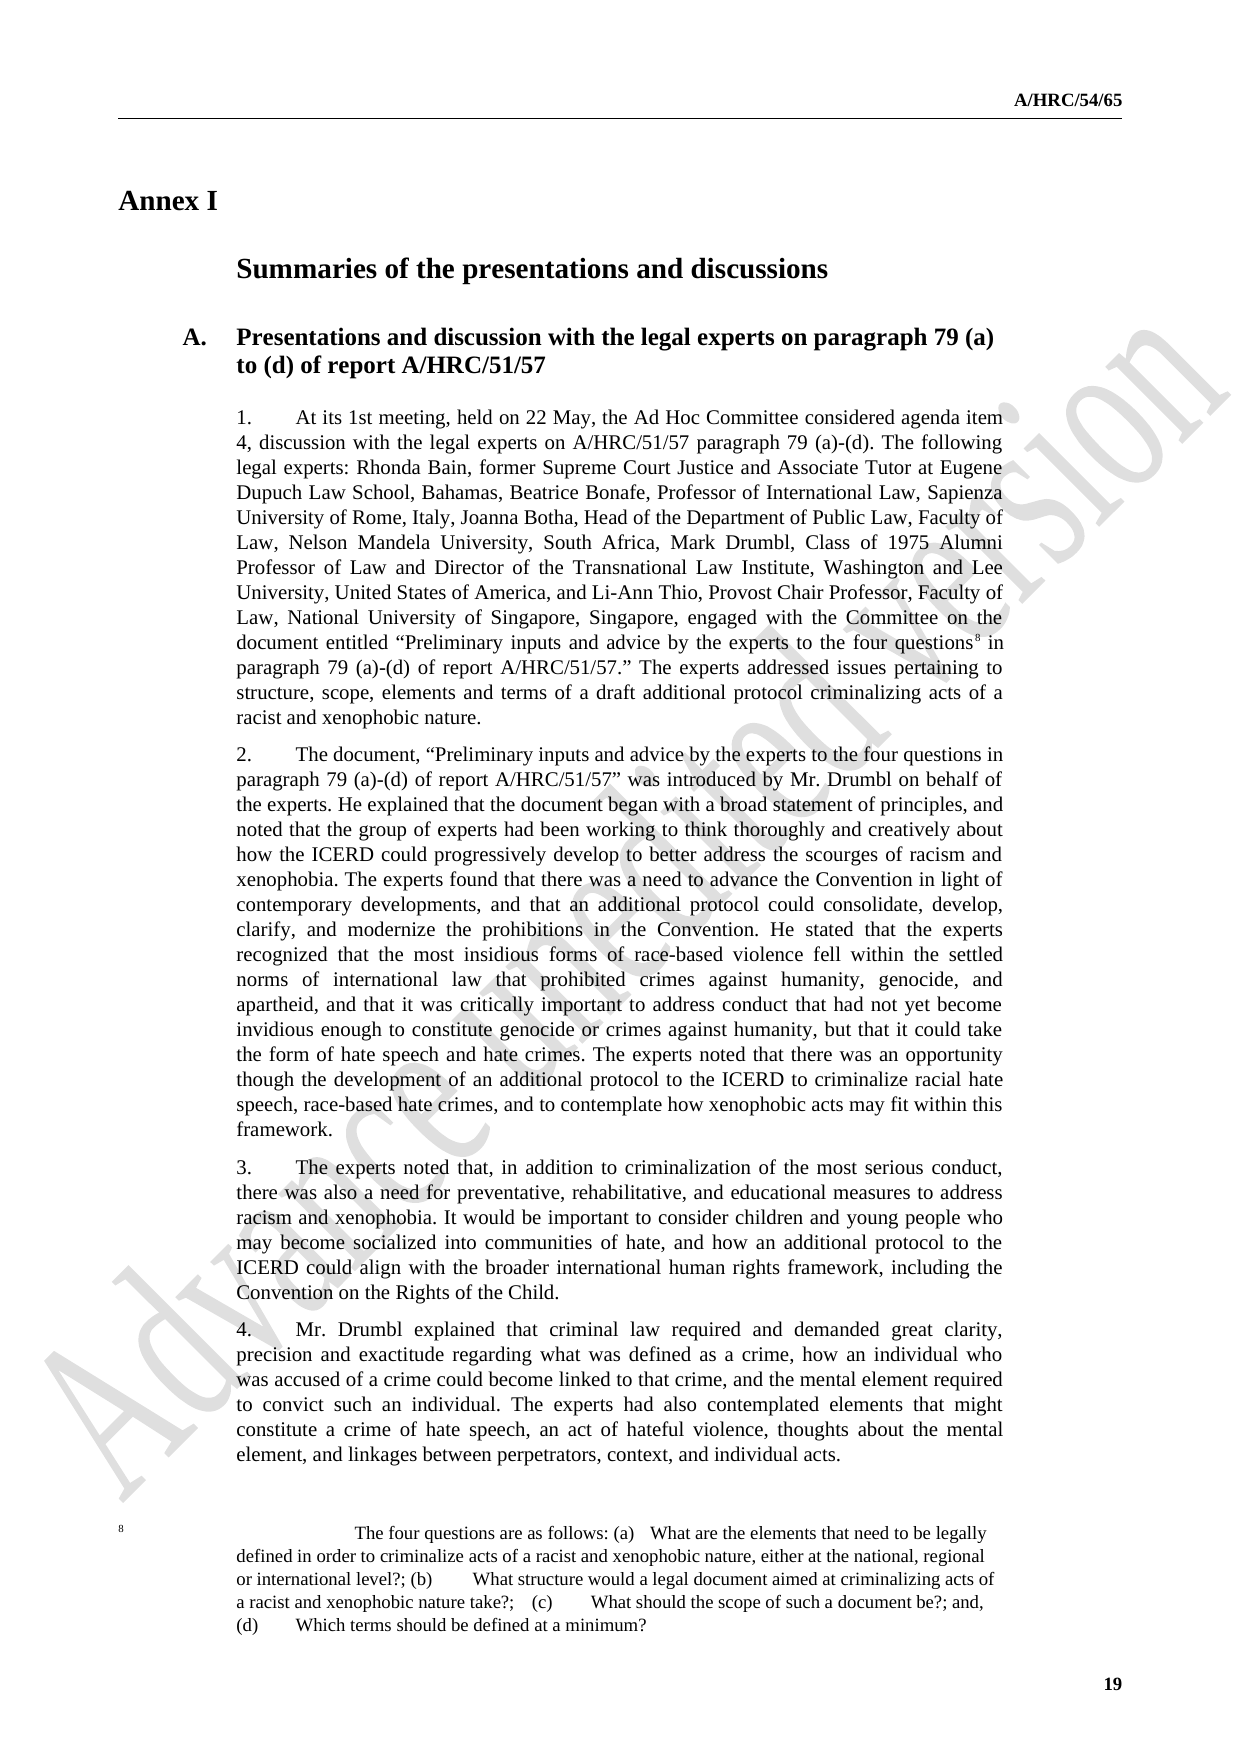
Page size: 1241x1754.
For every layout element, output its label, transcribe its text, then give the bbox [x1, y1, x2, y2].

text 1. At its 1st meeting, held on 22 May, the Ad Hoc Committee considered agenda item 4, discussion with the legal experts on A/HRC/51/57 paragraph 79 (a)-(d). The following legal experts: Rhonda Bain, former Supreme Court Justice and Associate Tutor at Eugene Dupuch Law School, Bahamas, Beatrice Bonafe, Professor of International Law, Sapienza University of Rome, Italy, Joanna Botha, Head of the Department of Public Law, Faculty of Law, Nelson Mandela University, South Africa, Mark Drumbl, Class of 1975 Alumni Professor of Law and Director of the Transnational Law Institute, Washington and Lee University, United States of America, and Li-Ann Thio, Provost Chair Professor, Faculty of Law, National University of Singapore, Singapore, engaged with the Committee on the document entitled “Preliminary inputs and advice by the experts to the four questions in paragraph 79 (a)-(d) of report A/HRC/51/57.” The experts addressed issues pertaining to structure, scope, elements and terms of a draft additional protocol criminalizing acts of a racist and xenophobic nature. [236, 404, 1004, 729]
text Annex I [118, 185, 1004, 216]
text 2. The document, “Preliminary inputs and advice by the experts to the four questions in paragraph 79 (a)-(d) of report A/HRC/51/57” was introduced by Mr. Drumbl on behalf of the experts. He explained that the document began with a broad statement of principles, and noted that the group of experts had been working to think thoroughly and creatively about how the ICERD could progressively develop to better address the scourges of racism and xenophobia. The experts found that there was a need to advance the Convention in light of contemporary developments, and that an additional protocol could consolidate, develop, clarify, and modernize the prohibitions in the Convention. He stated that the experts recognized that the most insidious forms of race-based violence fell within the settled norms of international law that prohibited crimes against humanity, genocide, and apartheid, and that it was critically important to address conduct that had not yet become invidious enough to constitute genocide or crimes against humanity, but that it could take the form of hate speech and hate crimes. The experts noted that there was an opportunity though the development of an additional protocol to the ICERD to criminalize racial hate speech, race-based hate crimes, and to contemplate how xenophobic acts may fit within this framework. [236, 741, 1004, 1141]
text 3. The experts noted that, in addition to criminalization of the most serious conduct, there was also a need for preventative, rehabilitative, and educational measures to address racism and xenophobia. It would be important to consider children and young people who may become socialized into communities of hate, and how an additional protocol to the ICERD could align with the broader international human rights framework, including the Convention on the Rights of the Child. [236, 1154, 1004, 1304]
text Summaries of the presentations and discussions [118, 254, 1004, 285]
text 4. Mr. Drumbl explained that criminal law required and demanded great clarity, precision and exactitude regarding what was defined as a crime, how an individual who was accused of a crime could become linked to that crime, and the mental element required to convict such an individual. The experts had also contemplated elements that might constitute a crime of hate speech, an act of hateful violence, thoughts about the mental element, and linkages between perpetrators, context, and individual acts. [236, 1316, 1004, 1466]
text A. Presentations and discussion with the legal experts on paragraph 79 (a) to (d) of report A/HRC/51/57 [118, 323, 1004, 379]
